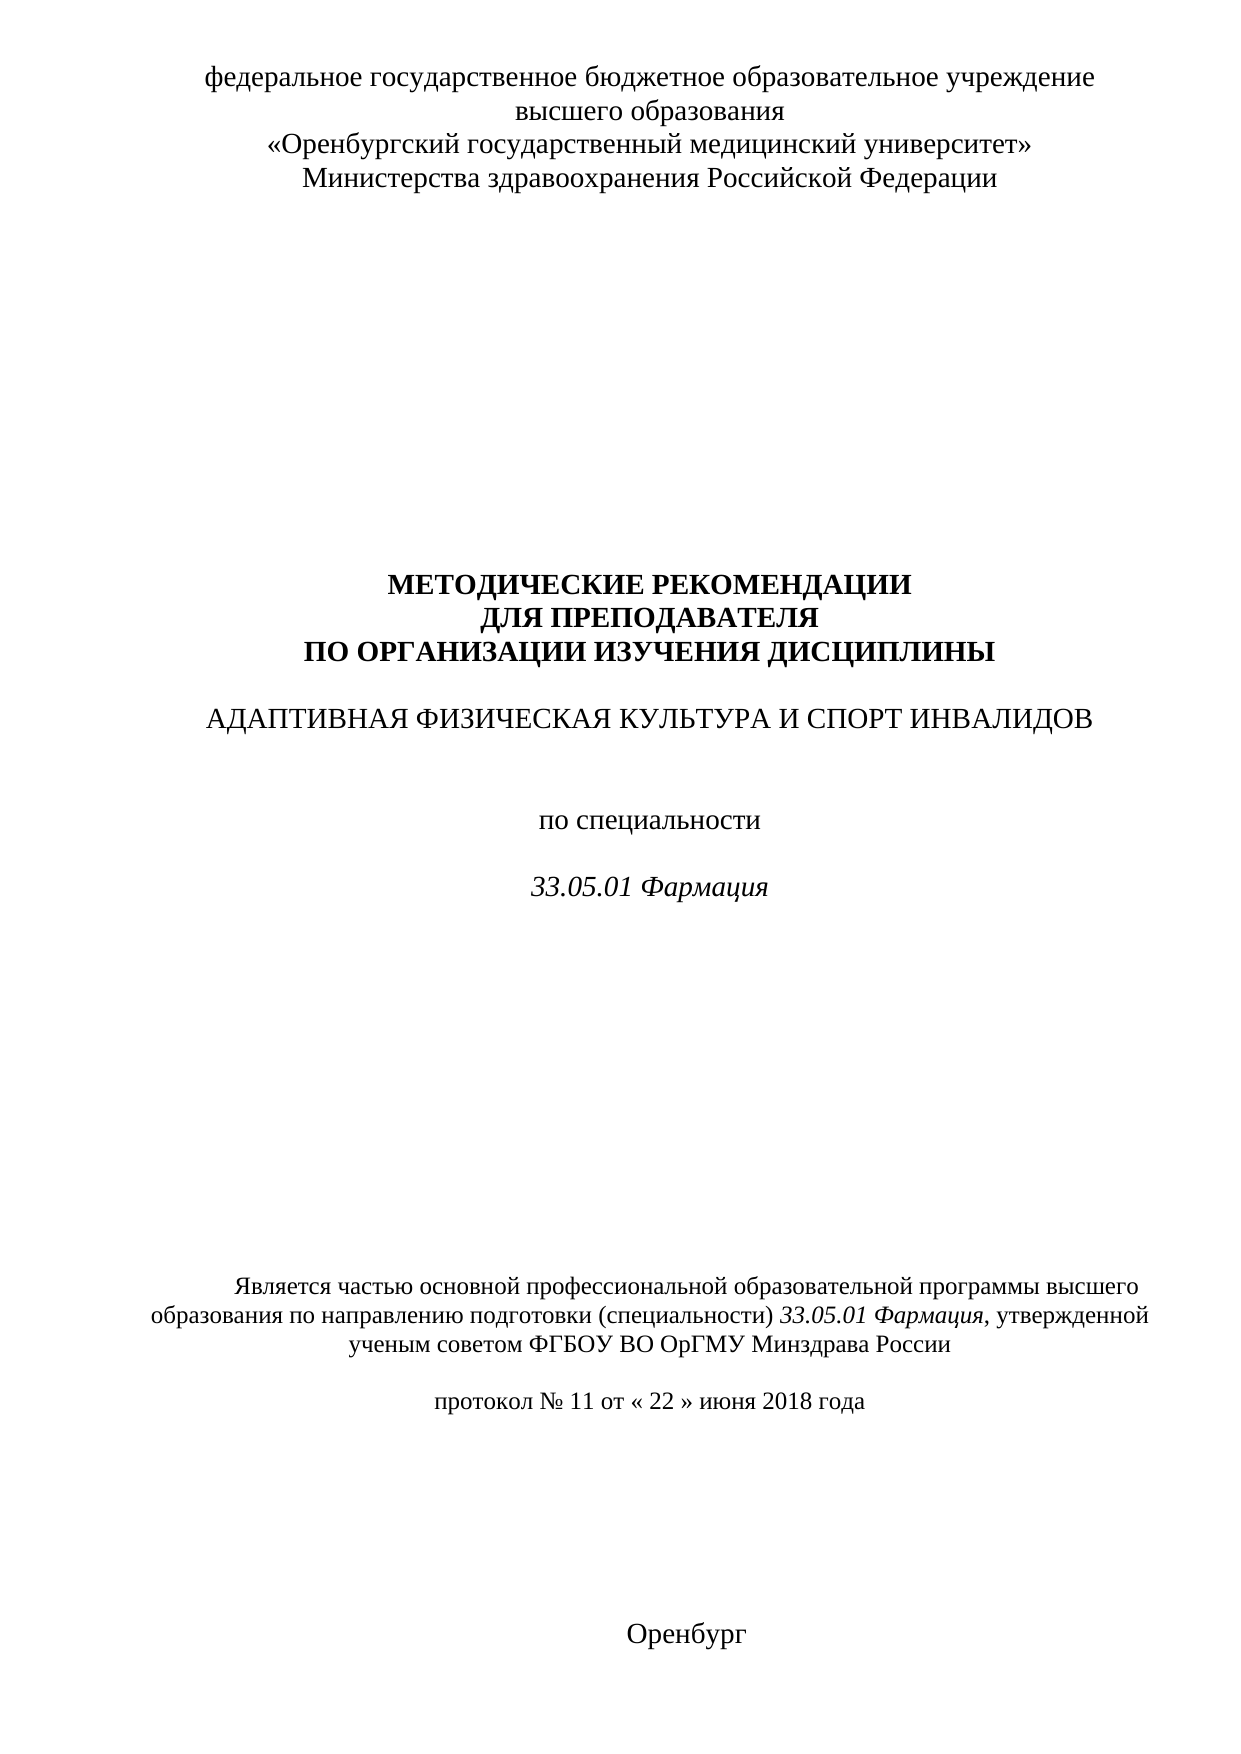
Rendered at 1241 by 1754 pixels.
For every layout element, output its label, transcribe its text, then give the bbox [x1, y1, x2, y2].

text 33.05.01 Фармация [118, 869, 1181, 902]
text по специальности [118, 802, 1181, 835]
text федеральное государственное бюджетное образовательное учреждение [118, 59, 1181, 93]
text ДЛЯ ПРЕПОДАВАТЕЛЯ [118, 601, 1181, 634]
text высшего образования [118, 93, 1181, 126]
text Министерства здравоохранения Российской Федерации [118, 160, 1181, 193]
text Является частью основной профессиональной образовательной программы высшего образования по направлению подготовки (специальности) 33.05.01 Фармация, утвержденной ученым советом ФГБОУ ВО ОрГМУ Минздрава России [118, 1271, 1181, 1358]
text «Оренбургский государственный медицинский университет» [118, 126, 1181, 160]
text Оренбург [118, 1616, 1181, 1650]
text протокол № 11 от « 22 » июня 2018 года [118, 1386, 1181, 1415]
text МЕТОДИЧЕСКИЕ РЕКОМЕНДАЦИИ [118, 567, 1181, 601]
text АДАПТИВНАЯ ФИЗИЧЕСКАЯ КУЛЬТУРА И СПОРТ ИНВАЛИДОВ [118, 701, 1181, 735]
text ПО ОРГАНИЗАЦИИ ИЗУЧЕНИЯ ДИСЦИПЛИНЫ [118, 634, 1181, 668]
